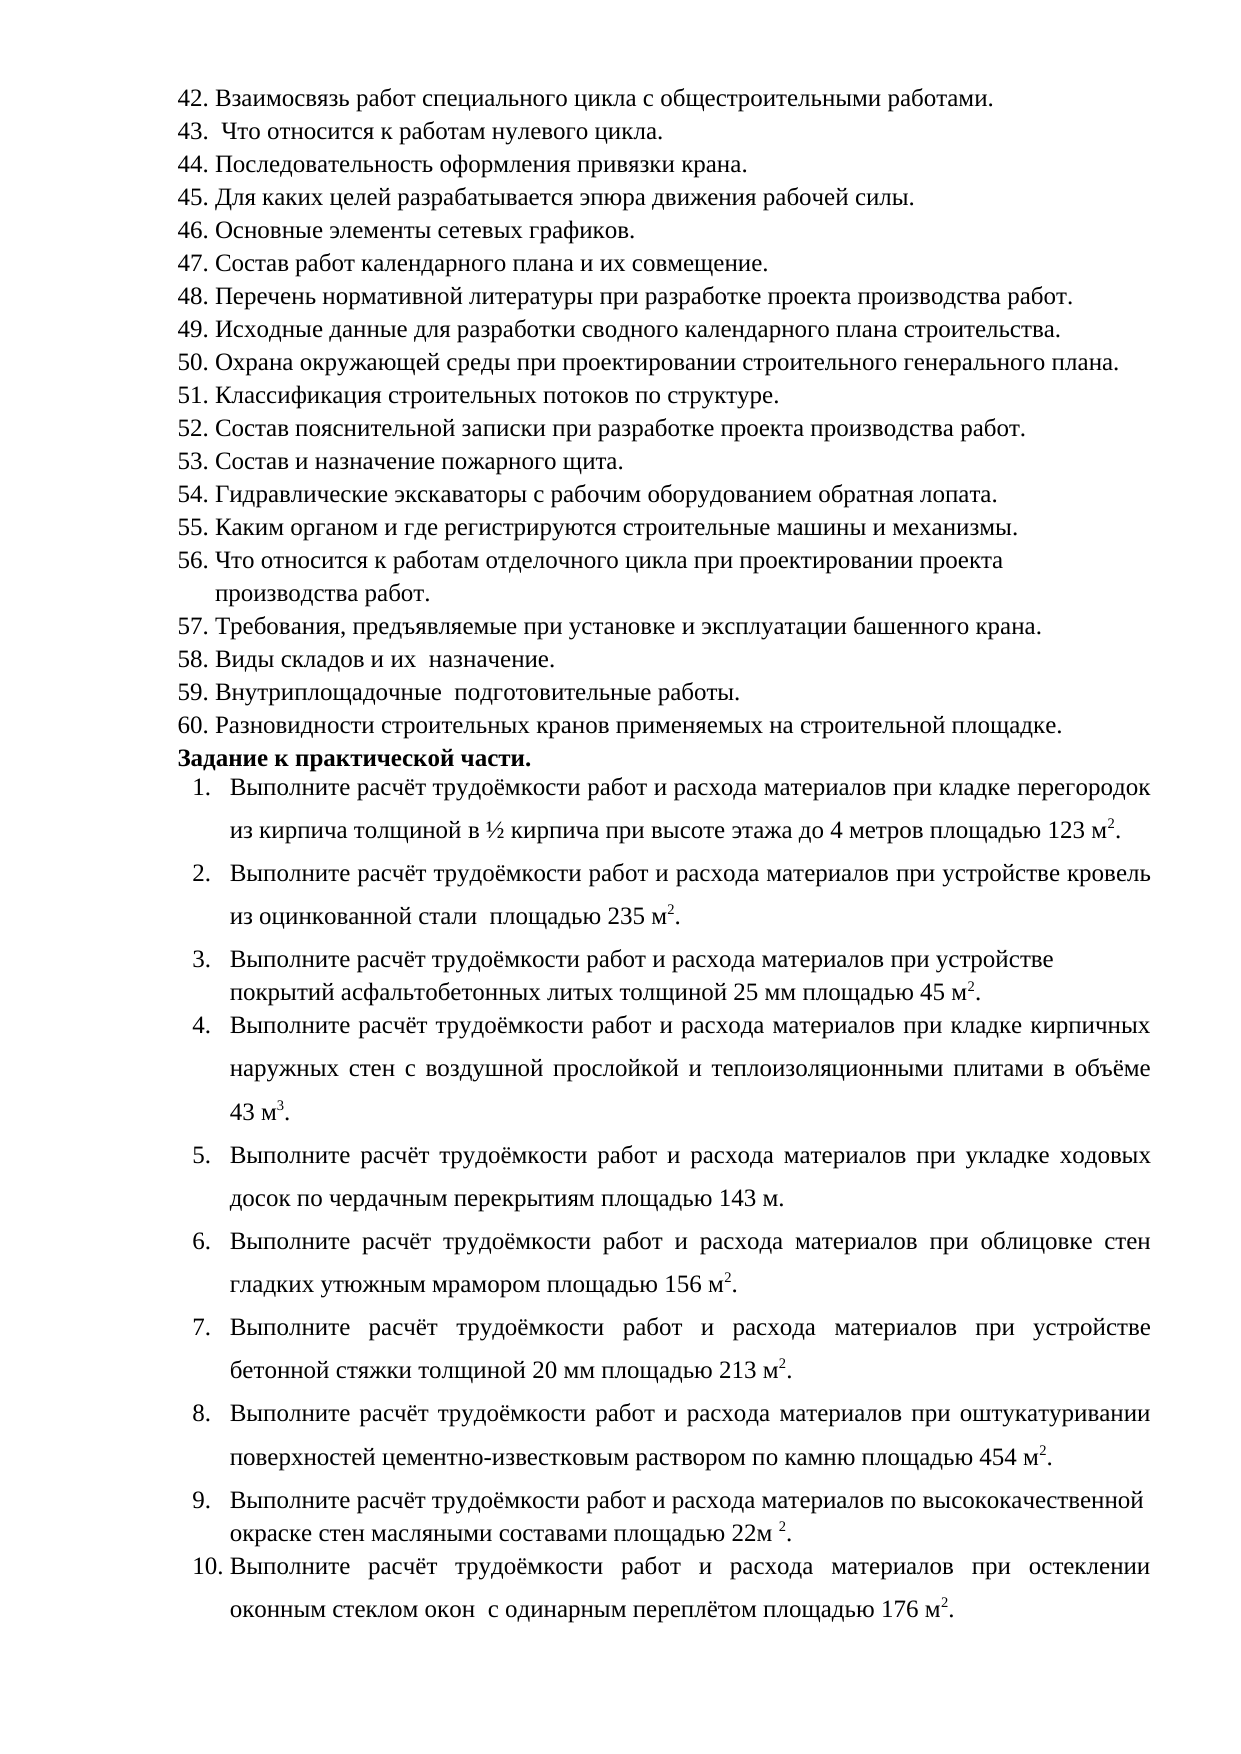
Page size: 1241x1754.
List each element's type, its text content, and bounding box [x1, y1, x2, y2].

list Состав пояснительной записки при разработке проекта производства работ. [177, 413, 1152, 442]
list Требования, предъявляемые при установке и эксплуатации башенного крана. [177, 611, 1152, 640]
list Выполните расчёт трудоёмкости работ и расхода материалов при кладке перегородок из кирпича толщиной в ½ кирпича при высоте этажа до 4 метров площадью 123 м2. [192, 772, 1152, 844]
list Выполните расчёт трудоёмкости работ и расхода материалов при устройстве покрытий асфальтобетонных литых толщиной 25 мм площадью 45 м2. [192, 944, 1152, 1006]
list Разновидности строительных кранов применяемых на строительной площадке. [177, 710, 1152, 739]
list Охрана окружающей среды при проектировании строительного генерального плана. [177, 347, 1152, 376]
list Основные элементы сетевых графиков. [177, 215, 1152, 243]
list Каким органом и где регистрируются строительные машины и механизмы. [177, 512, 1152, 541]
list Выполните расчёт трудоёмкости работ и расхода материалов при устройстве бетонной стяжки толщиной 20 мм площадью 213 м2. [192, 1312, 1152, 1384]
list Внутриплощадочные подготовительные работы. [177, 677, 1152, 706]
list Последовательность оформления привязки крана. [177, 149, 1152, 177]
list Выполните расчёт трудоёмкости работ и расхода материалов по высококачественной окраске стен масляными составами площадью 22м 2. [192, 1485, 1152, 1547]
list Выполните расчёт трудоёмкости работ и расхода материалов при облицовке стен гладких утюжным мрамором площадью 156 м2. [192, 1226, 1152, 1298]
list Для каких целей разрабатывается эпюра движения рабочей силы. [177, 182, 1152, 211]
list Выполните расчёт трудоёмкости работ и расхода материалов при оштукатуривании поверхностей цементно-известковым раствором по камню площадью 454 м2. [192, 1398, 1152, 1470]
list Перечень нормативной литературы при разработке проекта производства работ. [177, 281, 1152, 309]
list Что относится к работам нулевого цикла. [177, 116, 1152, 144]
list Виды складов и их назначение. [177, 644, 1152, 673]
list Состав и назначение пожарного щита. [177, 446, 1152, 475]
list Классификация строительных потоков по структуре. [177, 380, 1152, 409]
list Выполните расчёт трудоёмкости работ и расхода материалов при укладке ходовых досок по чердачным перекрытиям площадью 143 м. [192, 1140, 1152, 1212]
list Что относится к работам отделочного цикла при проектировании проекта производства работ. [177, 545, 1152, 607]
list Исходные данные для разработки сводного календарного плана строительства. [177, 314, 1152, 343]
list Состав работ календарного плана и их совмещение. [177, 248, 1152, 277]
list Выполните расчёт трудоёмкости работ и расхода материалов при кладке кирпичных наружных стен с воздушной прослойкой и теплоизоляционными плитами в объёме 43 м3. [192, 1010, 1152, 1125]
list Выполните расчёт трудоёмкости работ и расхода материалов при устройстве кровель из оцинкованной стали площадью 235 м2. [192, 858, 1152, 930]
list Гидравлические экскаваторы с рабочим оборудованием обратная лопата. [177, 479, 1152, 508]
title Задание к практической части. [177, 743, 1152, 772]
list Выполните расчёт трудоёмкости работ и расхода материалов при остеклении оконным стеклом окон с одинарным переплётом площадью 176 м2. [192, 1551, 1152, 1623]
list Взаимосвязь работ специального цикла с общестроительными работами. [177, 83, 1152, 111]
